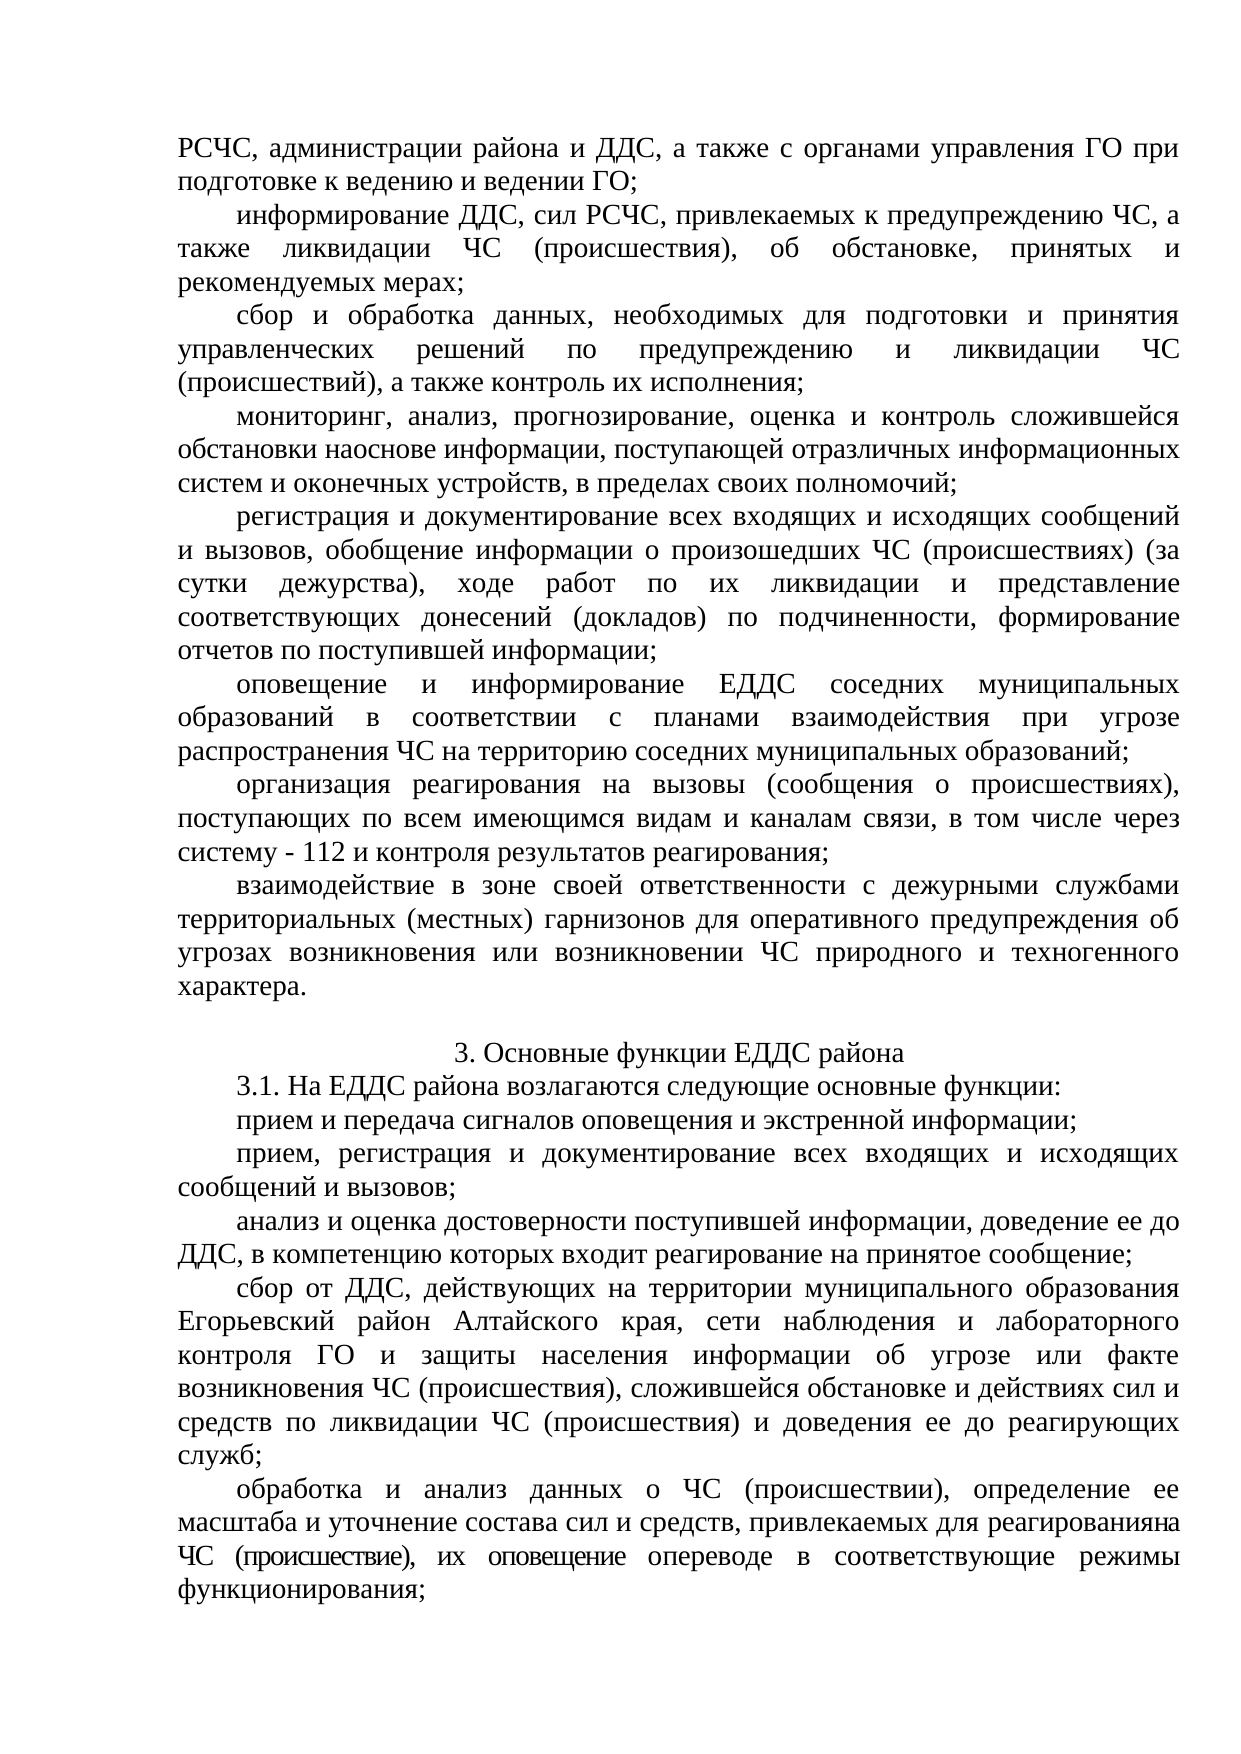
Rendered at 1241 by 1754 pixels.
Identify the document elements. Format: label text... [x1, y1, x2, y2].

text оповещение и информирование ЕДДС соседних муниципальных образований в соответствии с планами взаимодействия при угрозе распространения ЧС на территорию соседних муниципальных образований; [177, 666, 1181, 767]
text сбор от ДДС, действующих на территории муниципального образования Егорьевский район Алтайского края, сети наблюдения и лабораторного контроля ГО и защиты населения информации об угрозе или факте возникновения ЧС (происшествия), сложившейся обстановке и действиях сил и средств по ликвидации ЧС (происшествия) и доведения ее до реагирующих служб; [177, 1270, 1181, 1471]
text организация реагирования на вызовы (сообщения о происшествиях), поступающих по всем имеющимся видам и каналам связи, в том числе через систему - 112 и контроля результатов реагирования; [177, 767, 1181, 868]
text 3. Основные функции ЕДДС района [177, 1035, 1181, 1069]
text сбор и обработка данных, необходимых для подготовки и принятия управленческих решений по предупреждению и ликвидации ЧС (происшествий), а также контроль их исполнения; [177, 297, 1180, 398]
text прием и передача сигналов оповещения и экстренной информации; [177, 1102, 1181, 1136]
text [177, 130, 1181, 197]
text регистрация и документирование всех входящих и исходящих сообщений и вызовов, обобщение информации о произошедших ЧС (происшествиях) (за сутки дежурства), ходе работ по их ликвидации и представление соответствующих донесений (докладов) по подчиненности, формирование отчетов по поступившей информации; [177, 499, 1181, 666]
text информирование ДДС, сил РСЧС, привлекаемых к предупреждению ЧС, а также ликвидации ЧС (происшествия), об обстановке, принятых и рекомендуемых мерах; [177, 197, 1181, 297]
text 3.1. На ЕДДС района возлагаются следующие основные функции: [177, 1069, 1181, 1102]
text анализ и оценка достоверности поступившей информации, доведение ее до ДДС, в компетенцию которых входит реагирование на принятое сообщение; [177, 1203, 1181, 1270]
text мониторинг, анализ, прогнозирование, оценка и контроль сложившейся обстановки наоснове информации, поступающей отразличных информационных систем и оконечных устройств, в пределах своих полномочий; [177, 398, 1180, 499]
text прием, регистрация и документирование всех входящих и исходящих сообщений и вызовов; [177, 1136, 1179, 1203]
text взаимодействие в зоне своей ответственности с дежурными службами территориальных (местных) гарнизонов для оперативного предупреждения об угрозах возникновения или возникновении ЧС природного и техногенного характера. [177, 868, 1180, 1002]
text обработка и анализ данных о ЧС (происшествии), определение ее масштаба и уточнение состава сил и средств, привлекаемых для реагированияна ЧС (происшествие), их оповещение опереводе в соответствующие режимы функционирования; [177, 1471, 1181, 1606]
